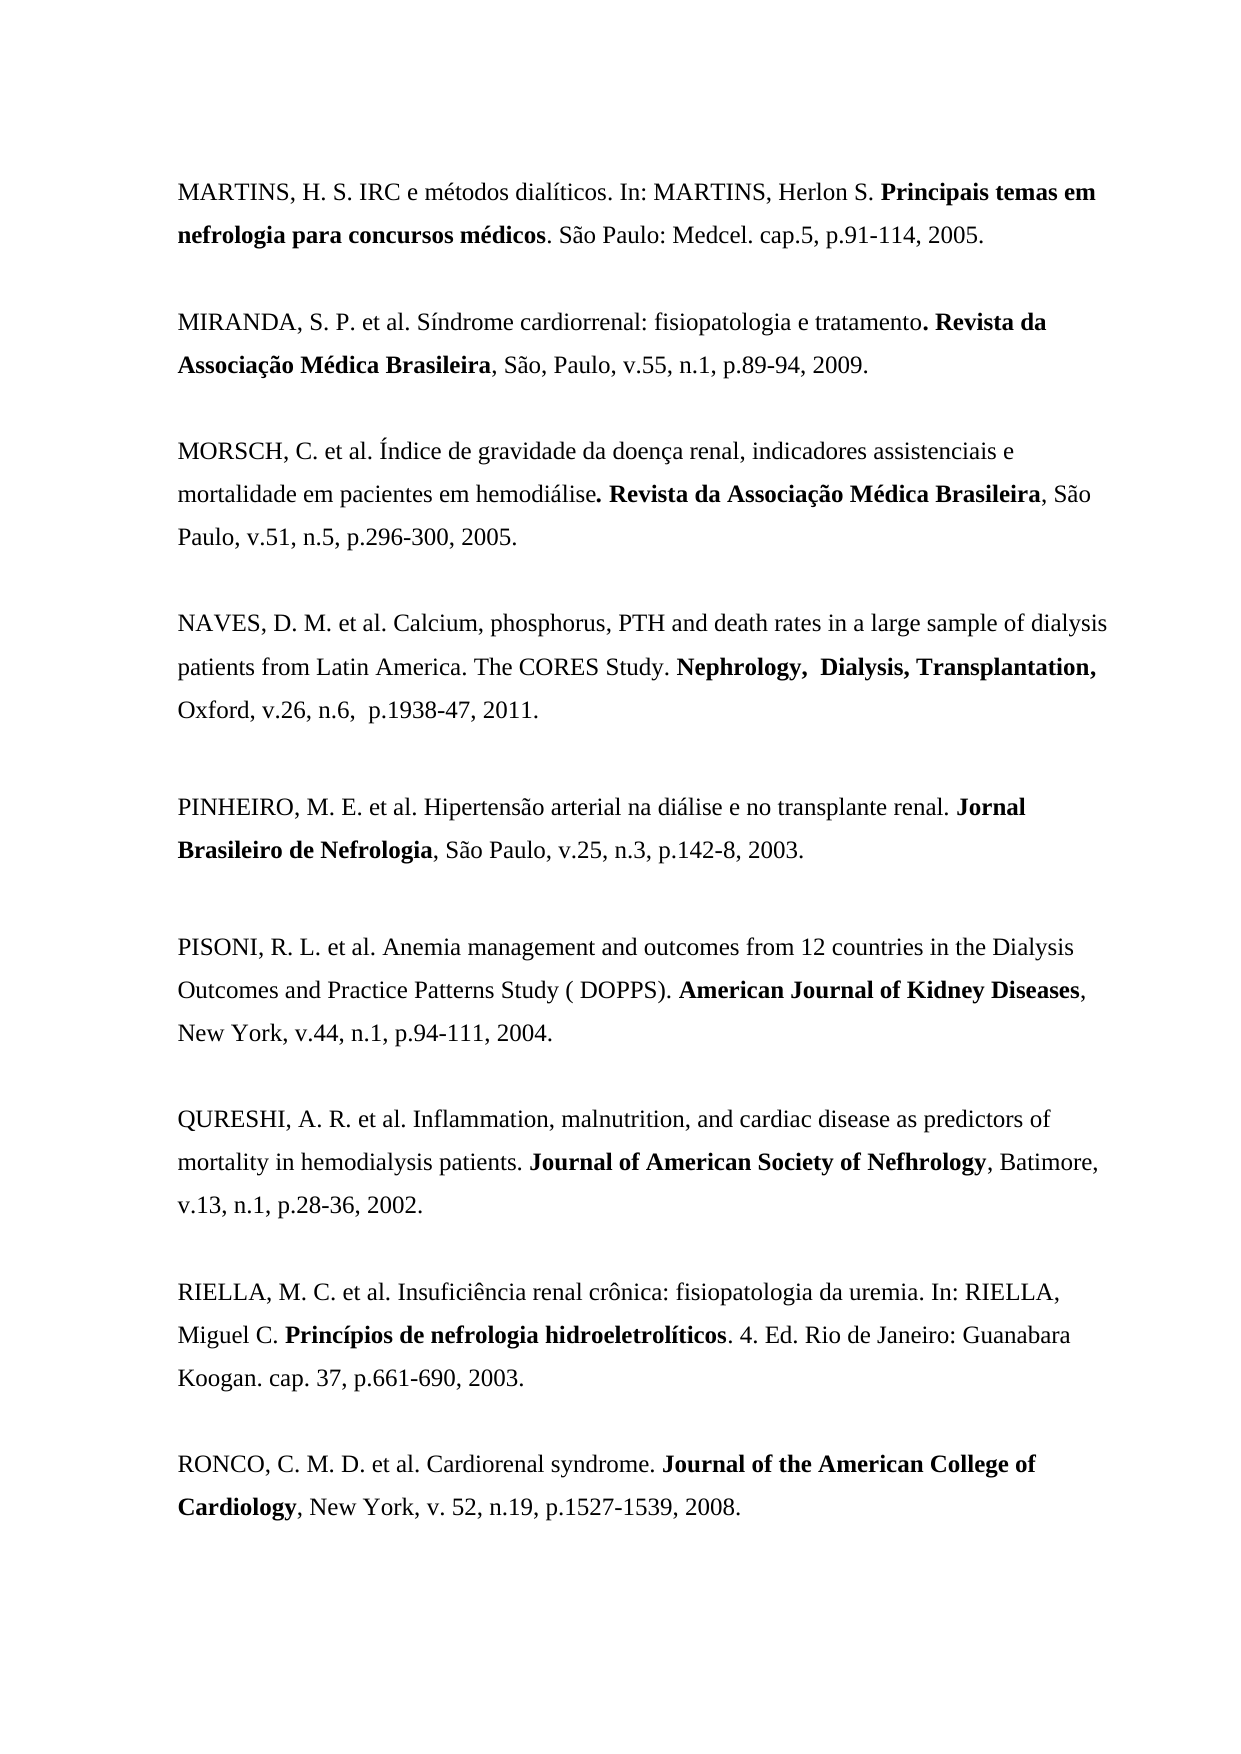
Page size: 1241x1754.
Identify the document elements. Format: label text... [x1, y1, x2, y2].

subtitle NAVES, D. M. et al. Calcium, phosphorus, PTH and death rates in a large sample of dialysis patients from Latin America. The CORES Study. Nephrology, Dialysis, Transplantation, Oxford, v.26, n.6, p.1938-47, 2011. [177, 608, 1122, 723]
text MORSCH, C. et al. Índice de gravidade da doença renal, indicadores assistenciais e mortalidade em pacientes em hemodiálise. Revista da Associação Médica Brasileira, São Paulo, v.51, n.5, p.296-300, 2005. [177, 436, 1122, 551]
text MIRANDA, S. P. et al. Síndrome cardiorrenal: fisiopatologia e tratamento. Revista da Associação Médica Brasileira, São, Paulo, v.55, n.1, p.89-94, 2009. [177, 307, 1122, 378]
text RIELLA, M. C. et al. Insuficiência renal crônica: fisiopatologia da uremia. In: RIELLA, Miguel C. Princípios de nefrologia hidroeletrolíticos. 4. Ed. Rio de Janeiro: Guanabara Koogan. cap. 37, p.661-690, 2003. [177, 1277, 1122, 1392]
subtitle PINHEIRO, M. E. et al. Hipertensão arterial na diálise e no transplante renal. Jornal Brasileiro de Nefrologia, São Paulo, v.25, n.3, p.142-8, 2003. [177, 792, 1122, 863]
text QURESHI, A. R. et al. Inflammation, malnutrition, and cardiac disease as predictors of mortality in hemodialysis patients. Journal of American Society of Nefhrology, Batimore, v.13, n.1, p.28-36, 2002. [177, 1104, 1122, 1219]
text RONCO, C. M. D. et al. Cardiorenal syndrome. Journal of the American College of Cardiology, New York, v. 52, n.19, p.1527-1539, 2008. [177, 1449, 1122, 1521]
text MARTINS, H. S. IRC e métodos dialíticos. In: MARTINS, Herlon S. Principais temas em nefrologia para concursos médicos. São Paulo: Medcel. cap.5, p.91-114, 2005. [177, 177, 1122, 249]
text PISONI, R. L. et al. Anemia management and outcomes from 12 countries in the Dialysis Outcomes and Practice Patterns Study ( DOPPS). American Journal of Kidney Diseases, New York, v.44, n.1, p.94-111, 2004. [177, 932, 1122, 1047]
